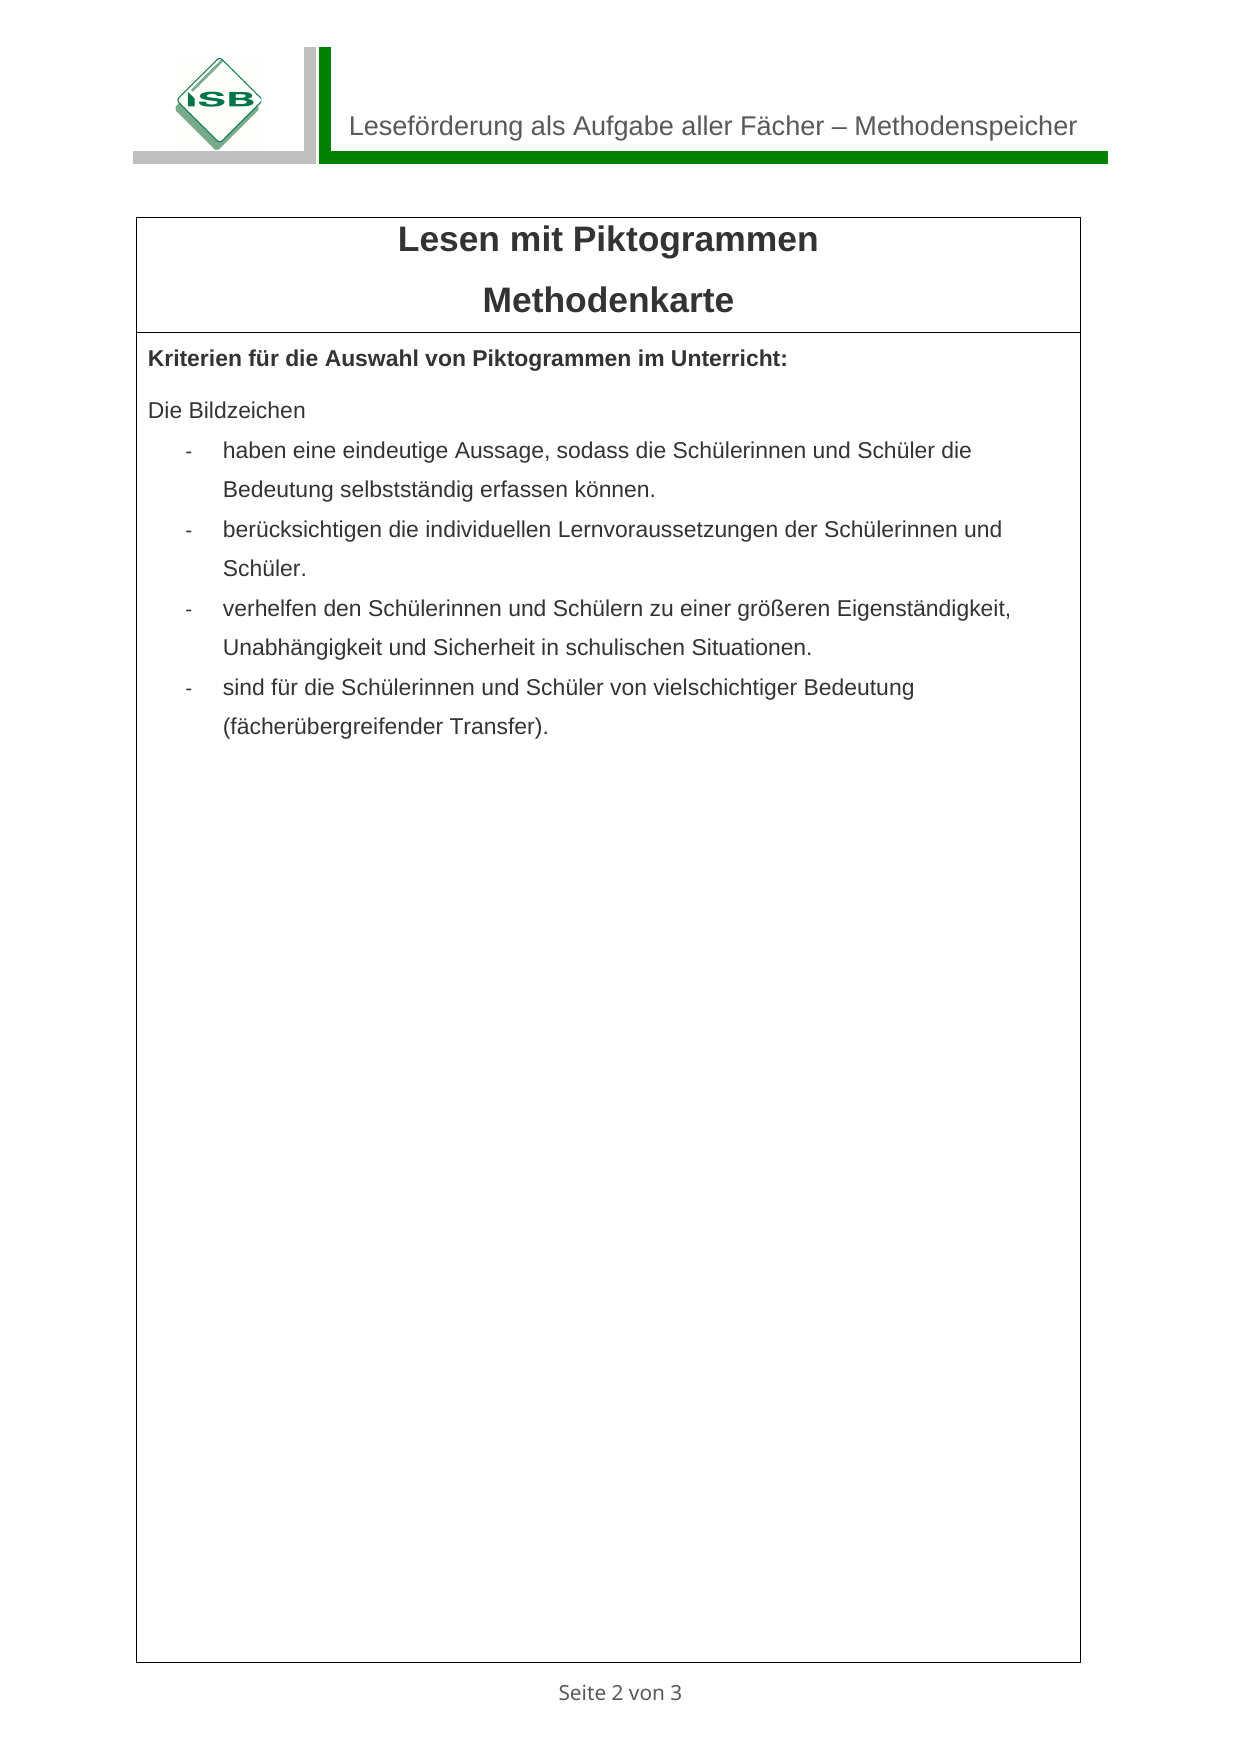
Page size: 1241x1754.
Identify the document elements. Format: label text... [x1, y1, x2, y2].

picture [175, 58, 262, 150]
